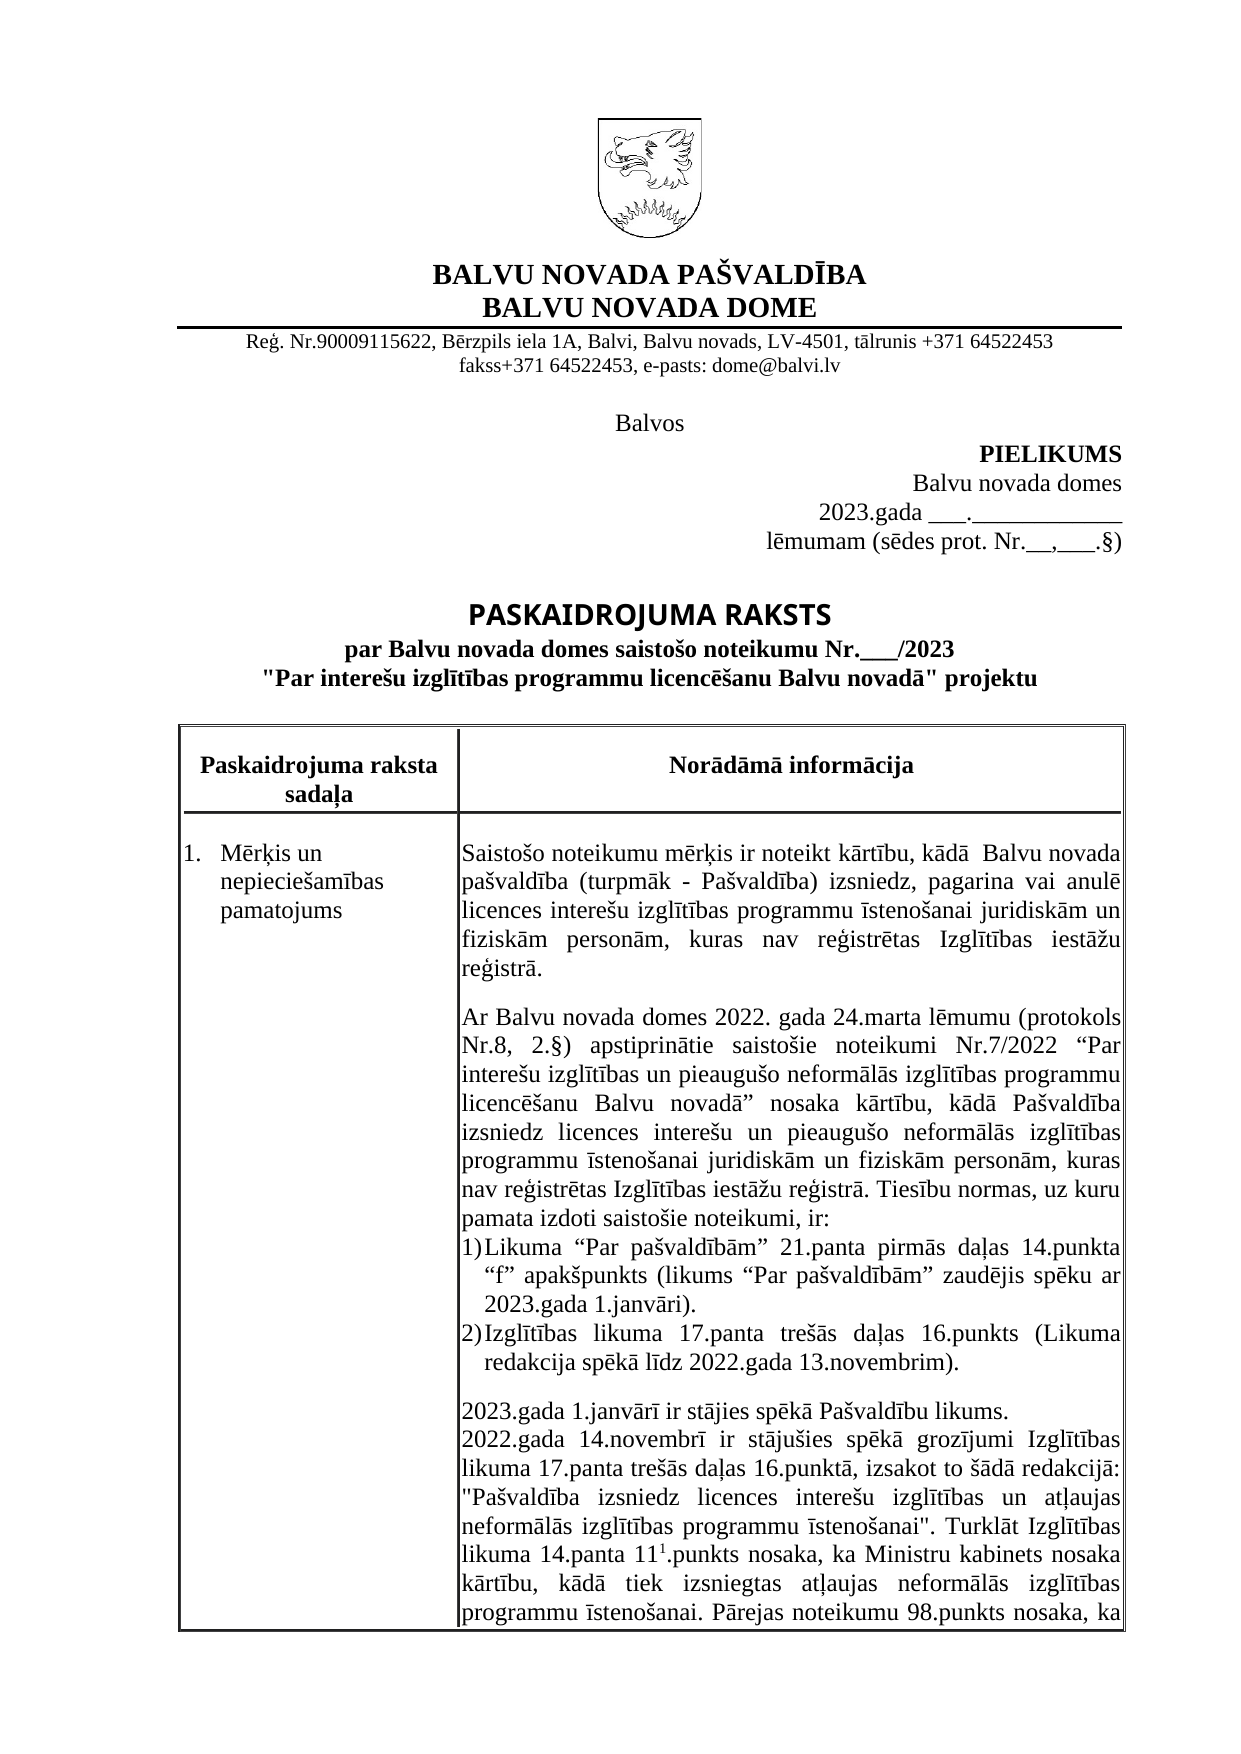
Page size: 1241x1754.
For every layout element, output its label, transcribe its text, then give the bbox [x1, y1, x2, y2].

text paskaidrojuma raksts [177, 594, 1122, 634]
text lēmumam (sēdes prot. Nr.__,___.§) [177, 526, 1122, 554]
table_header Norādāmā informācija [458, 727, 1123, 811]
table_header Paskaidrojuma raksta sadaļa [181, 727, 458, 811]
text BALVU NOVADA PAŠVALDĪBA [177, 257, 1122, 291]
text Balvos [177, 408, 1122, 437]
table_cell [458, 811, 1123, 1629]
text fakss+371 64522453, e-pasts: dome@balvi.lv [177, 353, 1122, 377]
text "Par interešu izglītības programmu licencēšanu Balvu novadā" projektu [177, 663, 1122, 691]
text 2023.gada ___.____________ [177, 497, 1122, 526]
text BALVU NOVADA DOME [177, 291, 1122, 326]
text PIELIKUMS Balvu novada domes [177, 439, 1122, 497]
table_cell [181, 811, 458, 1629]
picture [597, 118, 702, 238]
text par Balvu novada domes saistošo noteikumu Nr.___/2023 [177, 634, 1122, 663]
text Reģ. Nr.90009115622, Bērzpils iela 1A, Balvi, Balvu novads, LV-4501, tālrunis +371 64522453 [177, 329, 1122, 353]
